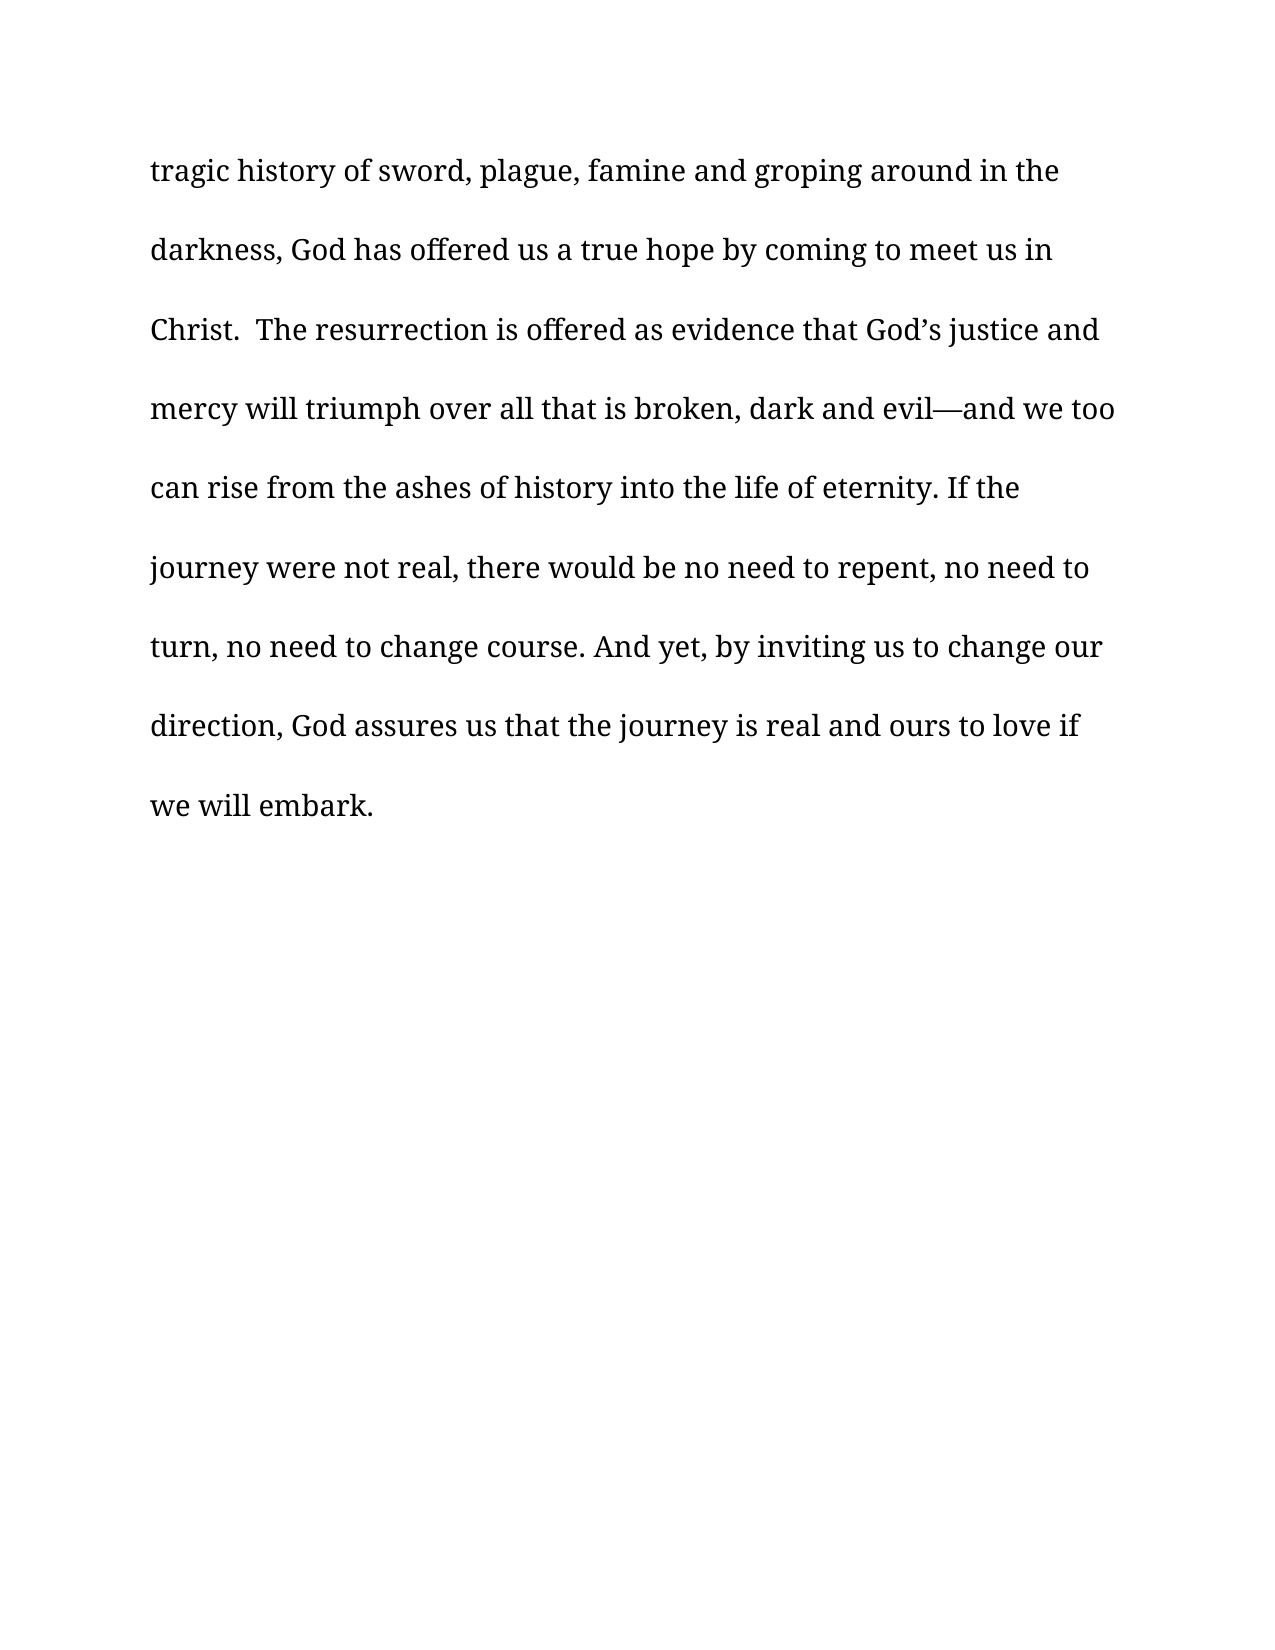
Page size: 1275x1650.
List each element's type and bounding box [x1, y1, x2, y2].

text [150, 150, 1125, 825]
